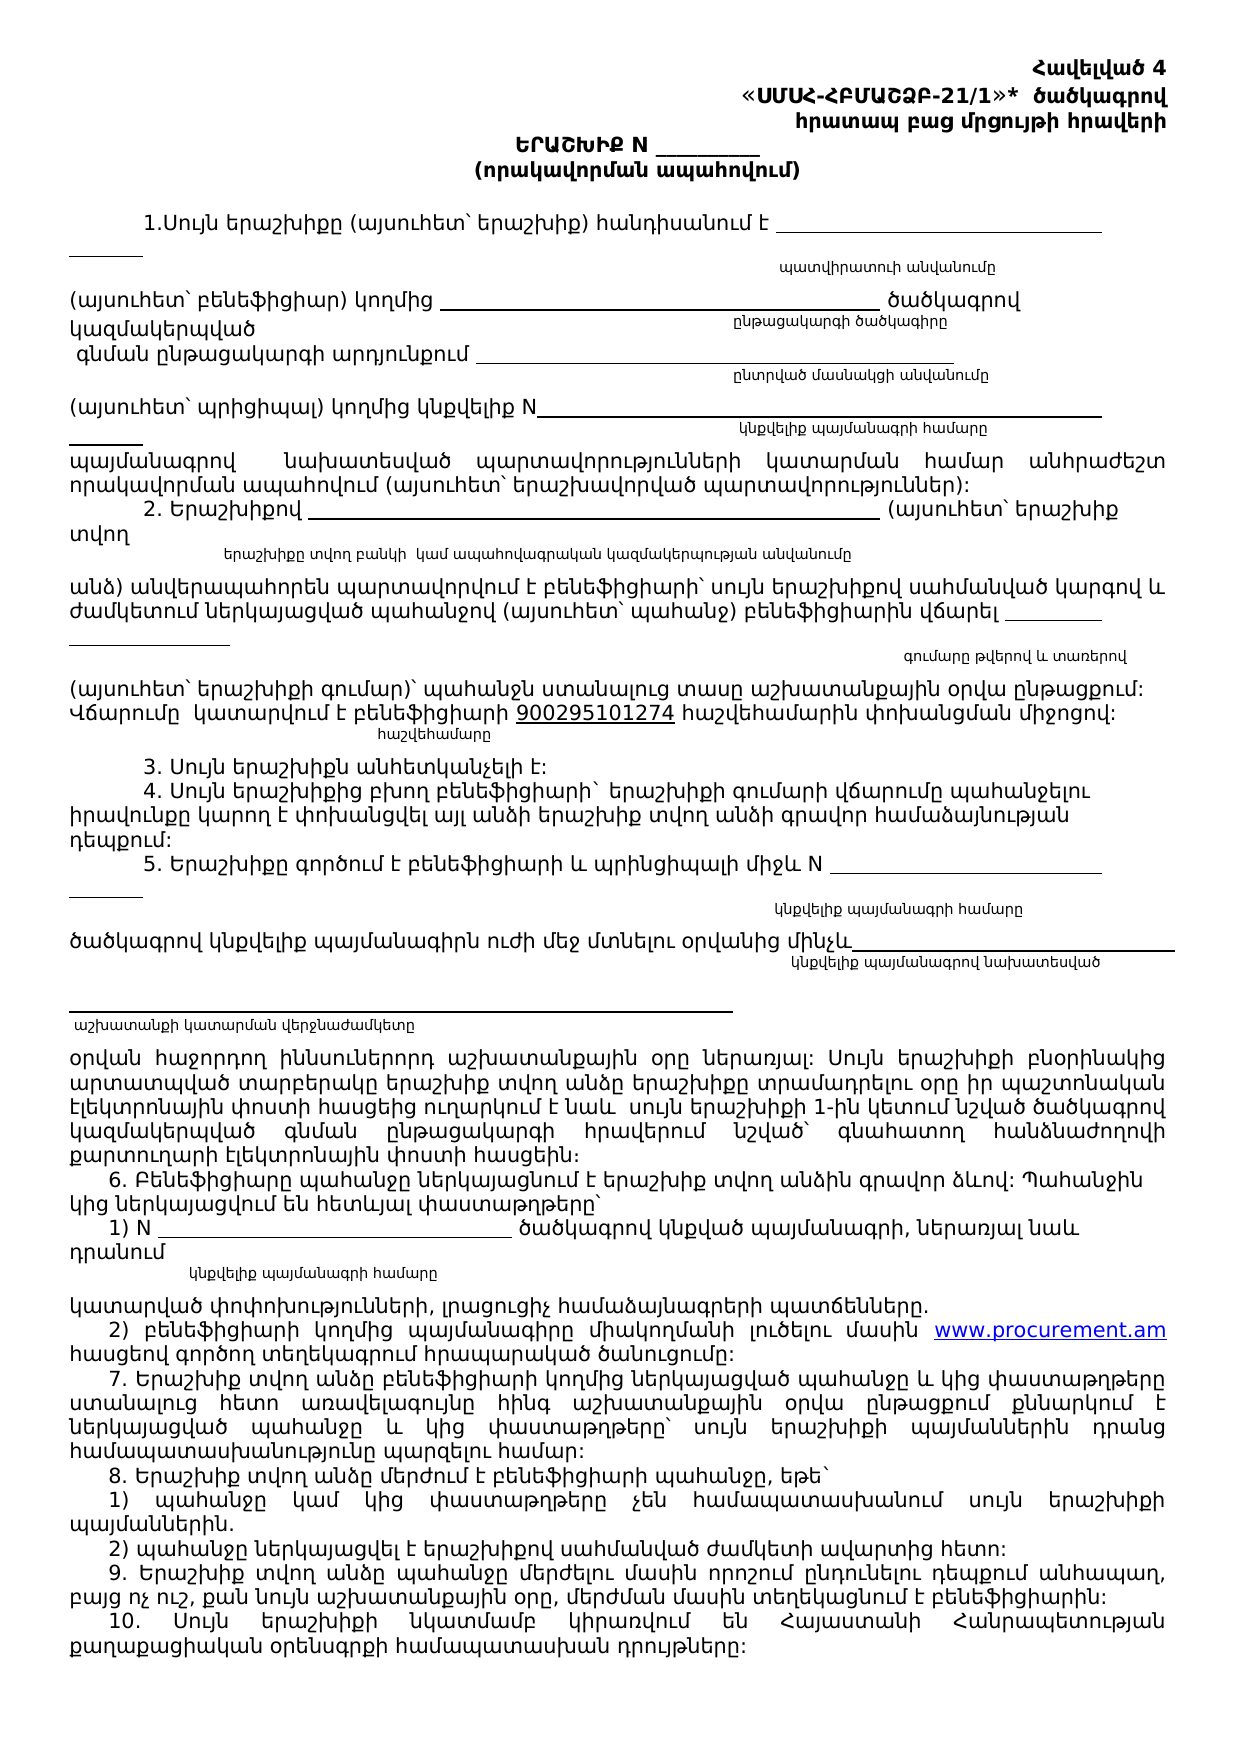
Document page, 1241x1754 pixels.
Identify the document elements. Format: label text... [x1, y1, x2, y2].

text «ՍՄՍՀ-ՀԲՄԱՇՁԲ-21/1»* ծածկագրով [69, 80, 1167, 109]
text հաշվեհամարը [143, 726, 1167, 755]
text 5. Երաշխիքը գործում է բենեֆիցիարի և պրինցիպալի միջև N [69, 852, 1167, 900]
text անձ) անվերապահորեն պարտավորվում է բենեֆիցիարի՝ սույն երաշխիքով սահմանված կարգով և ժամկետում ներկայացված պահանջով (այսուհետ՝ պահանջ) բենեֆիցիարին վճարել [69, 575, 1167, 648]
text Հավելված 4 [69, 56, 1167, 80]
text 1.Սույն երաշխիքը (այսուհետ՝ երաշխիք) հանդիսանում է [69, 211, 1167, 259]
text 1) N ծածկագրով կնքված պայմանագրի, ներառյալ նաև դրանում [69, 1216, 1167, 1265]
text 2. Երաշխիքով (այսուհետ՝ երաշխիք տվող [69, 497, 1167, 546]
text պայմանագրով նախատեսված պարտավորությունների կատարման համար անհրաժեշտ որակավորման ապահովում (այսուհետ՝ երաշխավորված պարտավորություններ): [69, 449, 1167, 497]
text 8. Երաշխիք տվող անձը մերժում է բենեֆիցիարի պահանջը, եթե` [69, 1464, 1167, 1488]
text գնման ընթացակարգի արդյունքում [69, 342, 1167, 366]
text 2) բենեֆիցիարի կողմից պայմանագիրը միակողմանի լուծելու մասին www.procurement.am հասցեով գործող տեղեկագրում հրապարակած ծանուցումը: [69, 1318, 1167, 1367]
text 9. Երաշխիք տվող անձը պահանջը մերժելու մասին որոշում ընդունելու դեպքում անհապաղ, բայց ոչ ուշ, քան նույն աշխատանքային օրը, մերժման մասին տեղեկացնում է բենեֆիցիարին: [69, 1561, 1167, 1609]
text (այսուհետ՝ պրիցիպալ) կողմից կնքվելիք N կնքվելիք պայմանագրի համարը [69, 395, 1167, 449]
text ընտրված մասնակցի անվանումը [69, 366, 1167, 395]
text (այսուհետ՝ երաշխիքի գումար)՝ պահանջն ստանալուց տասը աշխատանքային օրվա ընթացքում: Վճարումը կատարվում է բենեֆիցիարի 900295101274 հաշվեհամարին փոխանցման միջոցով: [69, 677, 1167, 726]
text 3. Սույն երաշխիքն անհետկանչելի է: [69, 755, 1167, 779]
text (այսուհետ՝ բենեֆիցիար) կողմից ծածկագրով կազմակերպված ընթացակարգի ծածկագիրը [69, 288, 1167, 342]
list աշխատանքի կատարման վերջնաժամկետը [69, 1017, 1167, 1046]
text 7. Երաշխիք տվող անձը բենեֆիցիարի կողմից ներկայացված պահանջը և կից փաստաթղթերը ստանալուց հետո առավելագույնը հինգ աշխատանքային օրվա ընթացքում քննարկում է ներկայացված պահանջը և կից փաստաթղթերը՝ սույն երաշխիքի պայմաններին դրանց համապատասխանությունը պարզելու համար: [69, 1367, 1167, 1464]
text պատվիրատուի անվանումը [659, 259, 1167, 288]
text հրատապ բաց մրցույթի հրավերի [69, 109, 1167, 133]
text կնքվելիք պայմանագրի համարը [69, 1265, 1167, 1294]
text գումարը թվերով և տառերով [807, 648, 1167, 677]
text 4. Սույն երաշխիքից բխող բենեֆիցիարի` երաշխիքի գումարի վճարումը պահանջելու իրավունքը կարող է փոխանցվել այլ անձի երաշխիք տվող անձի գրավոր համաձայնության դեպքում: [69, 779, 1167, 852]
text 1) պահանջը կամ կից փաստաթղթերը չեն համապատասխանում սույն երաշխիքի պայմաններին. [69, 1488, 1167, 1537]
text 2) պահանջը ներկայացվել է երաշխիքով սահմանված ժամկետի ավարտից հետո: [69, 1537, 1167, 1561]
text 10. Սույն երաշխիքի նկատմամբ կիրառվում են Հայաստանի Հանրապետության քաղաքացիական օրենսգրքի համապատասխան դրույթները: [69, 1609, 1167, 1658]
list կնքվելիք պայմանագրով նախատեսված [69, 954, 1167, 983]
text ԵՐԱՇԽԻՔ N __________ [69, 133, 1167, 158]
list ծածկագրով կնքվելիք պայմանագիրն ուժի մեջ մտնելու օրվանից մինչև [69, 929, 1167, 954]
text 6. Բենեֆիցիարը պահանջը ներկայացնում է երաշխիք տվող անձին գրավոր ձևով: Պահանջին կից ներկայացվում են հետևյալ փաստաթղթերը՝ [69, 1168, 1167, 1216]
text (որակավորման ապահովում) [69, 158, 1167, 182]
list օրվան հաջորդող իննսուներորդ աշխատանքային օրը ներառյալ: Սույն երաշխիքի բնօրինակից արտատպված տարբերակը երաշխիք տվող անձը երաշխիքը տրամադրելու օրը իր պաշտոնական էլեկտրոնային փոստի հասցեից ուղարկում է նաև սույն երաշխիքի 1-ին կետում նշված ծածկագրով կազմակերպված գնման ընթացակարգի հրավերում նշված՝ գնահատող հանձնաժողովի քարտուղարի էլեկտրոնային փոստի հասցեին։ [69, 1046, 1167, 1168]
text կնքվելիք պայմանագրի համարը [585, 900, 1167, 929]
text կատարված փոփոխությունների, լրացուցիչ համաձայնագրերի պատճենները. [69, 1294, 1167, 1318]
text երաշխիքը տվող բանկի կամ ապահովագրական կազմակերպության անվանումը [69, 546, 1167, 575]
